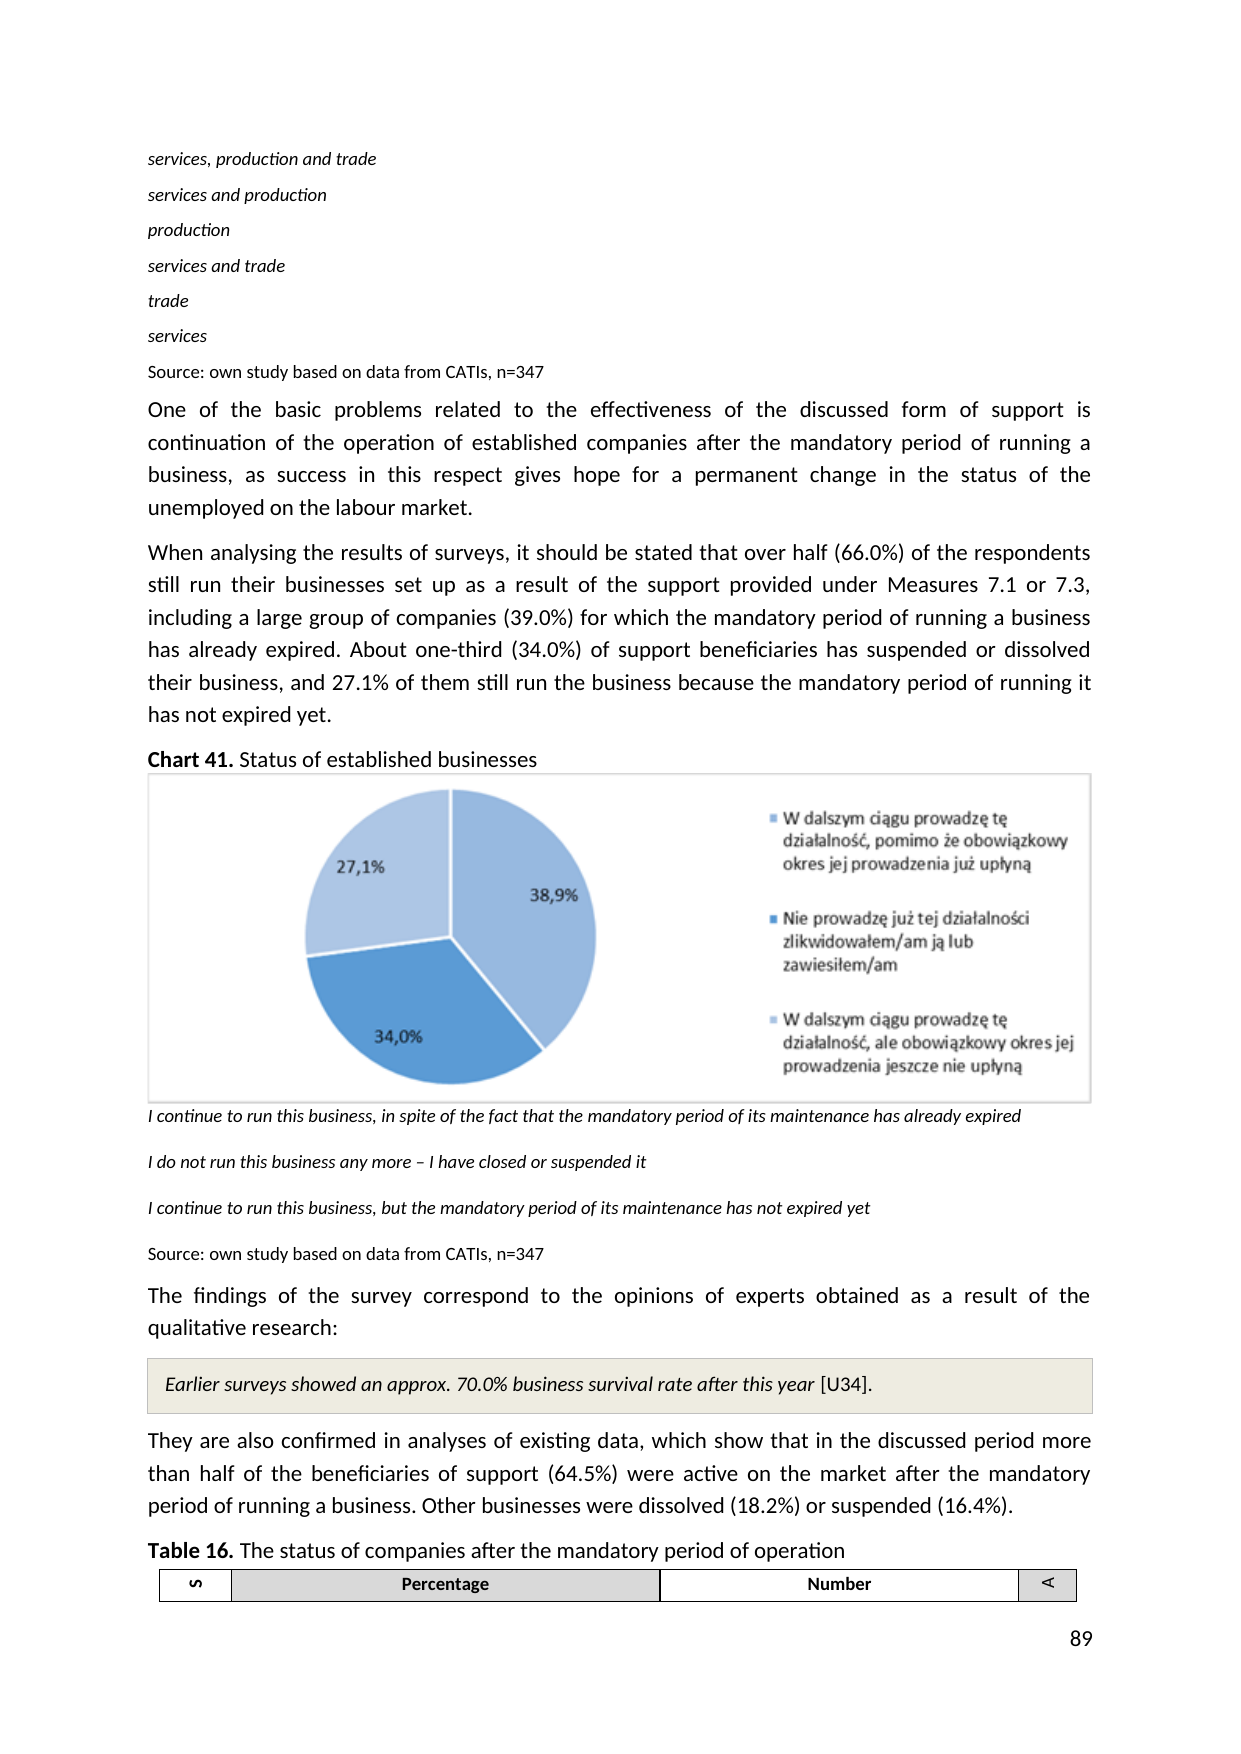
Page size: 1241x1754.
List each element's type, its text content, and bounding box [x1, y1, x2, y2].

text Source: own study based on data from CATIs, n=347 [148, 1242, 1093, 1264]
text I continue to run this business, in spite of the fact that the mandatory period of its maintenance has already expired [148, 1105, 1093, 1127]
text trade [148, 289, 1093, 312]
text services and production [148, 183, 1093, 206]
text They are also confirmed in analyses of existing data, which show that in the discussed period more than half of the beneficiaries of support (64.5%) were active on the market after the mandatory period of running a business. Other businesses were dissolved (18.2%) or suspended (16.4%). [148, 1426, 1093, 1519]
text Chart 41. Status of established businesses [148, 746, 1093, 773]
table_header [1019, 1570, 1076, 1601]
text Source: own study based on data from CATIs, n=347 [148, 360, 1093, 383]
text production [148, 218, 1093, 241]
text I do not run this business any more – I have closed or suspended it [148, 1150, 1093, 1173]
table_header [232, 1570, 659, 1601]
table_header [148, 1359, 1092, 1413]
text One of the basic problems related to the effectiveness of the discussed form of support is continuation of the operation of established companies after the mandatory period of running a business, as success in this respect gives hope for a permanent change in the status of the unemployed on the labour market. [148, 396, 1093, 521]
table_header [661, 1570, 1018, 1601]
text When analysing the results of surveys, it should be stated that over half (66.0%) of the respondents still run their businesses set up as a result of the support provided under Measures 7.1 or 7.3, including a large group of companies (39.0%) for which the mandatory period of running a business has already expired. About one-third (34.0%) of support beneficiaries has suspended or dissolved their business, and 27.1% of them still run the business because the mandatory period of running it has not expired yet. [148, 538, 1093, 728]
text services and trade [148, 254, 1093, 277]
text The findings of the survey correspond to the opinions of experts obtained as a result of the qualitative research: [148, 1281, 1093, 1341]
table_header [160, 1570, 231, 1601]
text services, production and trade [148, 148, 1093, 171]
text Table 16. The status of companies after the mandatory period of operation [148, 1536, 1093, 1564]
text I continue to run this business, but the mandatory period of its maintenance has not expired yet [148, 1196, 1093, 1219]
text services [148, 325, 1093, 348]
picture [147, 773, 1093, 1105]
